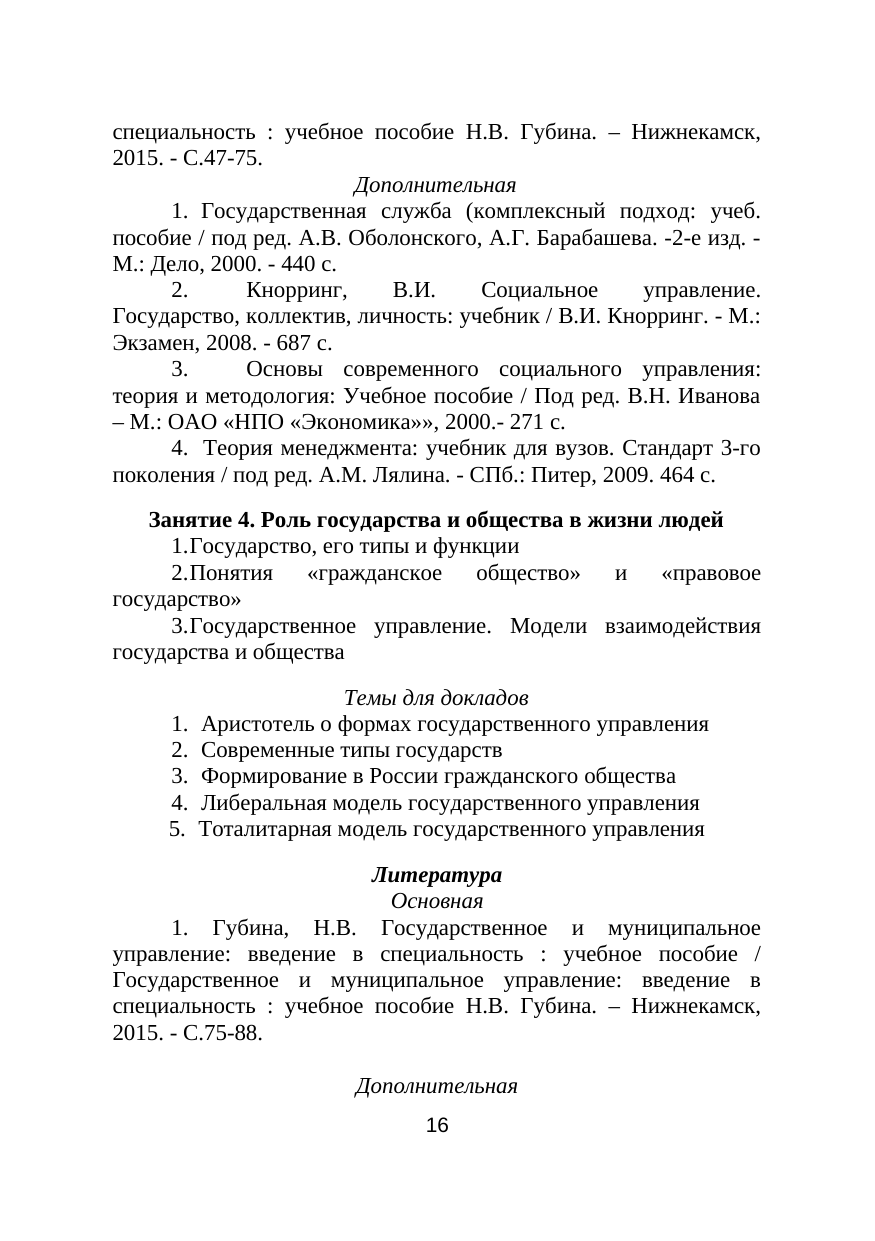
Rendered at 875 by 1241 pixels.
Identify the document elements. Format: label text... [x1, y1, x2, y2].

list Тоталитарная модель государственного управления [112, 815, 762, 842]
list Государственная служба (комплексный подход: учеб. пособие / под ред. А.В. Оболонского, А.Г. Барабашева. -2-е изд. - М.: Дело, 2000. - 440 с. [112, 197, 762, 276]
list Кнорринг, В.И. Социальное управление. Государство, коллектив, личность: учебник / В.И. Кнорринг. - М.: Экзамен, 2008. - 687 с. [112, 276, 762, 355]
list Основы современного социального управления: теория и методология: Учебное пособие / Под ред. В.Н. Иванова – М.: ОАО «НПО «Экономика»», 2000.- 271 с. [112, 355, 762, 434]
text Дополнительная [109, 171, 762, 197]
list Теория менеджмента: учебник для вузов. Стандарт 3-го поколения / под ред. А.М. Лялина. - СПб.: Питер, 2009. 464 с. [112, 434, 762, 487]
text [112, 118, 762, 171]
list Аристотель о формах государственного управления [171, 710, 762, 736]
text Темы для докладов [111, 683, 762, 710]
list Формирование в России гражданского общества [171, 763, 762, 789]
list Понятия «гражданское общество» и «правовое государство» [112, 559, 762, 612]
text Дополнительная [112, 1072, 762, 1098]
text Занятие 4. Роль государства и общества в жизни людей [111, 506, 762, 533]
list Современные типы государств [171, 736, 762, 763]
text 1. Губина, Н.В. Государственное и муниципальное управление: введение в специальность : учебное пособие / Государственное и муниципальное управление: введение в специальность : учебное пособие Н.В. Губина. – Нижнекамск, 2015. - С.75-88. [112, 913, 762, 1045]
text Литература [112, 861, 762, 887]
list Государственное управление. Модели взаимодействия государства и общества [112, 612, 762, 664]
list Либеральная модель государственного управления [171, 789, 762, 815]
list Государство, его типы и функции [112, 533, 762, 559]
text Основная [112, 887, 762, 913]
